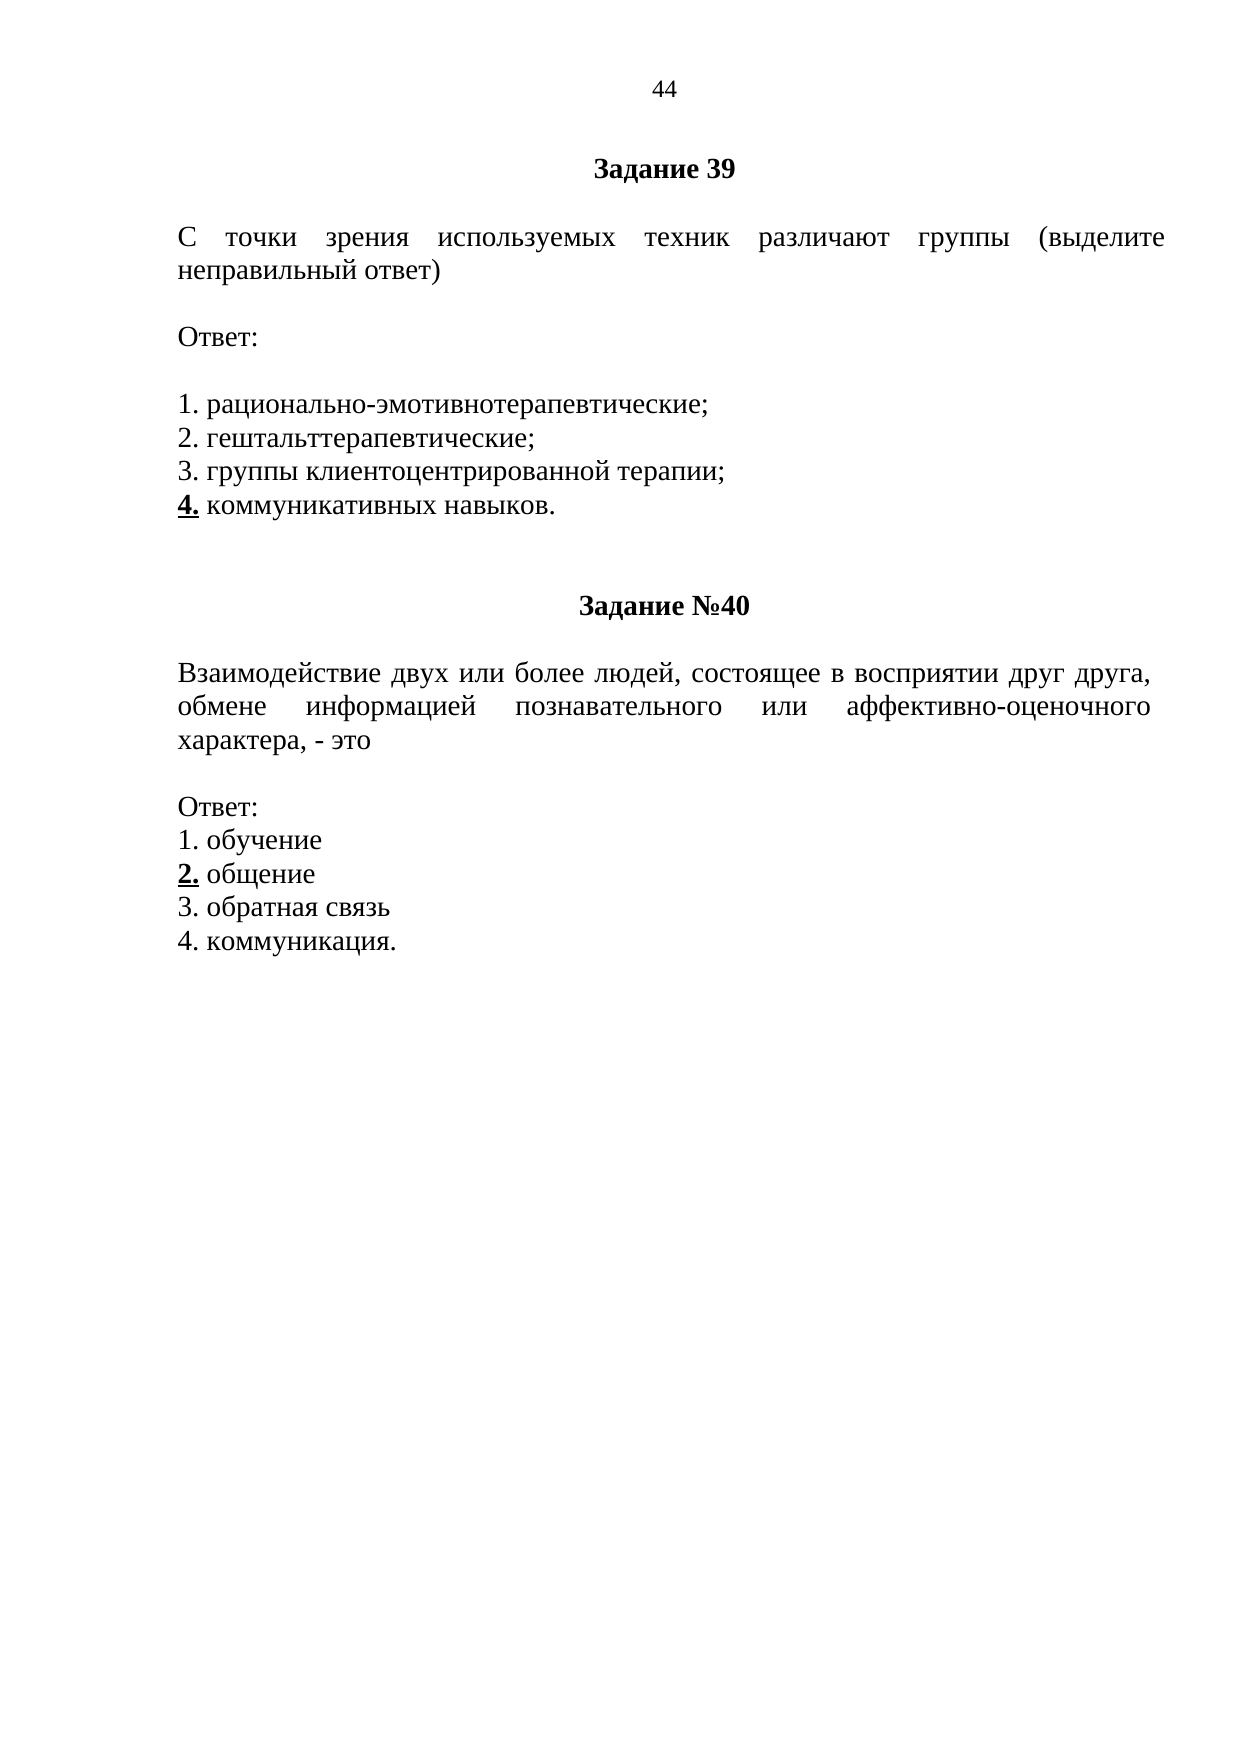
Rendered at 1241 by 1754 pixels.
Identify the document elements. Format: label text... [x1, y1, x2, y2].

text Задание 39 [177, 152, 1152, 185]
text С точки зрения используемых техник различают группы (выделите неправильный ответ) [177, 219, 1166, 286]
text 4. коммуникативных навыков. [177, 487, 1166, 521]
text 3. группы клиентоцентрированной терапии; [177, 453, 1166, 487]
text Задание №40 [177, 554, 1152, 621]
text Ответ: [177, 789, 1152, 822]
text 2. общение [177, 856, 1152, 889]
text 2. гештальттерапевтические; [177, 420, 1166, 453]
text 1. обучение [177, 822, 1152, 856]
text 1. рационально-эмотивнотерапевтические; [177, 386, 1166, 420]
text Ответ: [177, 319, 1166, 353]
text Взаимодействие двух или более людей, состоящее в восприятии друг друга, обмене информацией познавательного или аффективно-оценочного характера, - это [177, 655, 1152, 755]
text 3. обратная связь [177, 889, 1152, 923]
text 4. коммуникация. [177, 923, 1152, 957]
